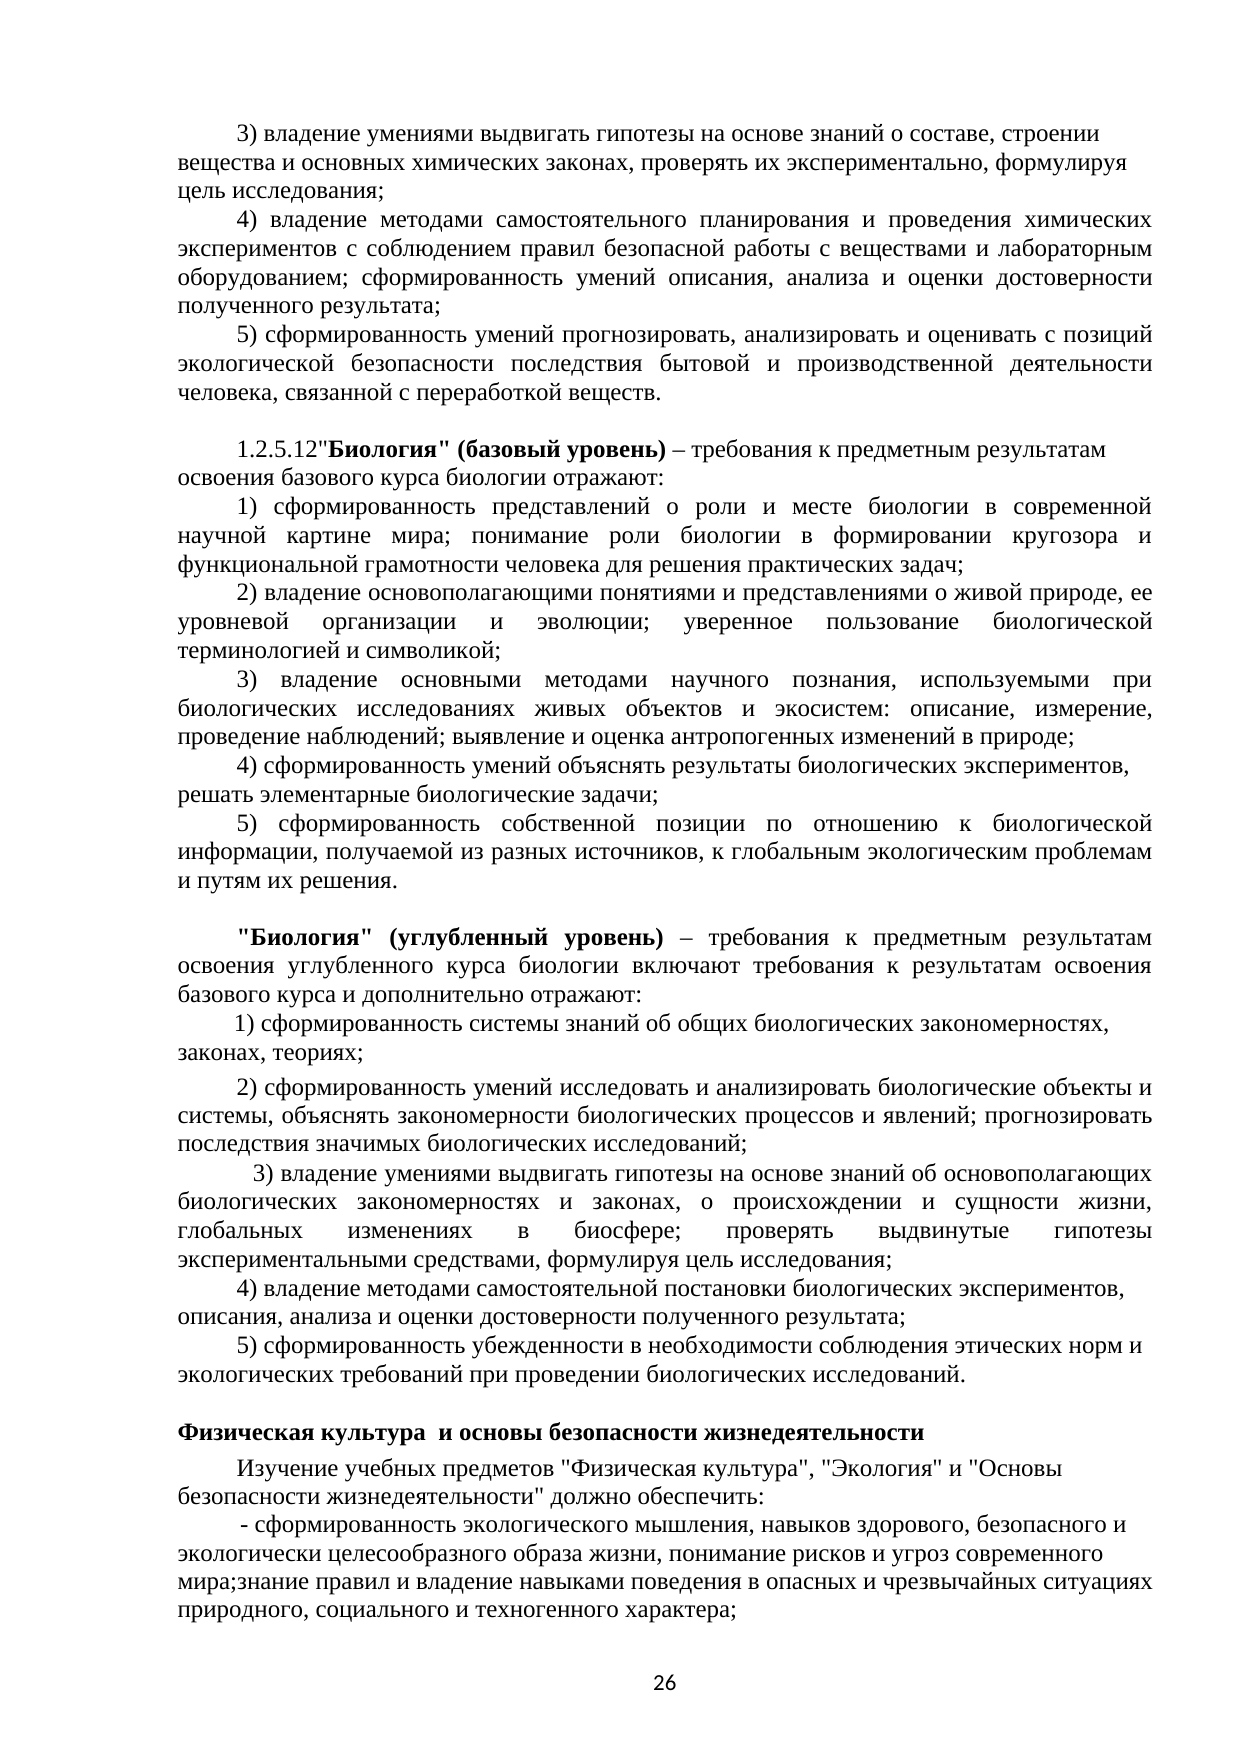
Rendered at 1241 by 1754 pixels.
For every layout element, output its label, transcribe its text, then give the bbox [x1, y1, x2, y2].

text 1.2.5.12"Биология" (базовый уровень) – требования к предметным результатам освоения базового курса биологии отражают: [177, 434, 1157, 491]
text Физическая культура и основы безопасности жизнедеятельности [177, 1417, 1154, 1446]
text Изучение учебных предметов "Физическая культура", "Экология" и "Основы безопасности жизнедеятельности" должно обеспечить: [177, 1453, 1154, 1510]
text 4) владение методами самостоятельного планирования и проведения химических экспериментов с соблюдением правил безопасной работы с веществами и лабораторным оборудованием; сформированность умений описания, анализа и оценки достоверности полученного результата; [177, 204, 1153, 319]
text - сформированность экологического мышления, навыков здорового, безопасного и экологически целесообразного образа жизни, понимание рисков и угроз современного мира;знание правил и владение навыками поведения в опасных и чрезвычайных ситуациях природного, социального и техногенного характера; [177, 1510, 1157, 1623]
text 3) владение умениями выдвигать гипотезы на основе знаний об основополагающих биологических закономерностях и законах, о происхождении и сущности жизни, глобальных изменениях в биосфере; проверять выдвинутые гипотезы экспериментальными средствами, формулируя цель исследования; [177, 1158, 1153, 1273]
text 4) владение методами самостоятельной постановки биологических экспериментов, описания, анализа и оценки достоверности полученного результата; [177, 1273, 1158, 1330]
text 1) сформированность системы знаний об общих биологических закономерностях, законах, теориях; [177, 1008, 1157, 1065]
text 5) сформированность умений прогнозировать, анализировать и оценивать с позиций экологической безопасности последствия бытовой и производственной деятельности человека, связанной с переработкой веществ. [177, 319, 1153, 406]
text 5) сформированность убежденности в необходимости соблюдения этических норм и экологических требований при проведении биологических исследований. [177, 1330, 1157, 1388]
text 5) сформированность собственной позиции по отношению к биологической информации, получаемой из разных источников, к глобальным экологическим проблемам и путям их решения. [177, 808, 1153, 894]
text 2) сформированность умений исследовать и анализировать биологические объекты и системы, объяснять закономерности биологических процессов и явлений; прогнозировать последствия значимых биологических исследований; [177, 1073, 1153, 1157]
text 3) владение основными методами научного познания, используемыми при биологических исследованиях живых объектов и экосистем: описание, измерение, проведение наблюдений; выявление и оценка антропогенных изменений в природе; [177, 664, 1153, 750]
text 4) сформированность умений объяснять результаты биологических экспериментов, решать элементарные биологические задачи; [177, 750, 1157, 808]
text 2) владение основополагающими понятиями и представлениями о живой природе, ее уровневой организации и эволюции; уверенное пользование биологической терминологией и символикой; [177, 577, 1153, 664]
text 1) сформированность представлений о роли и месте биологии в современной научной картине мира; понимание роли биологии в формировании кругозора и функциональной грамотности человека для решения практических задач; [177, 491, 1153, 577]
text 3) владение умениями выдвигать гипотезы на основе знаний о составе, строении вещества и основных химических законах, проверять их экспериментально, формулируя цель исследования; [177, 118, 1157, 204]
text "Биология" (углубленный уровень) – требования к предметным результатам освоения углубленного курса биологии включают требования к результатам освоения базового курса и дополнительно отражают: [177, 923, 1153, 1008]
